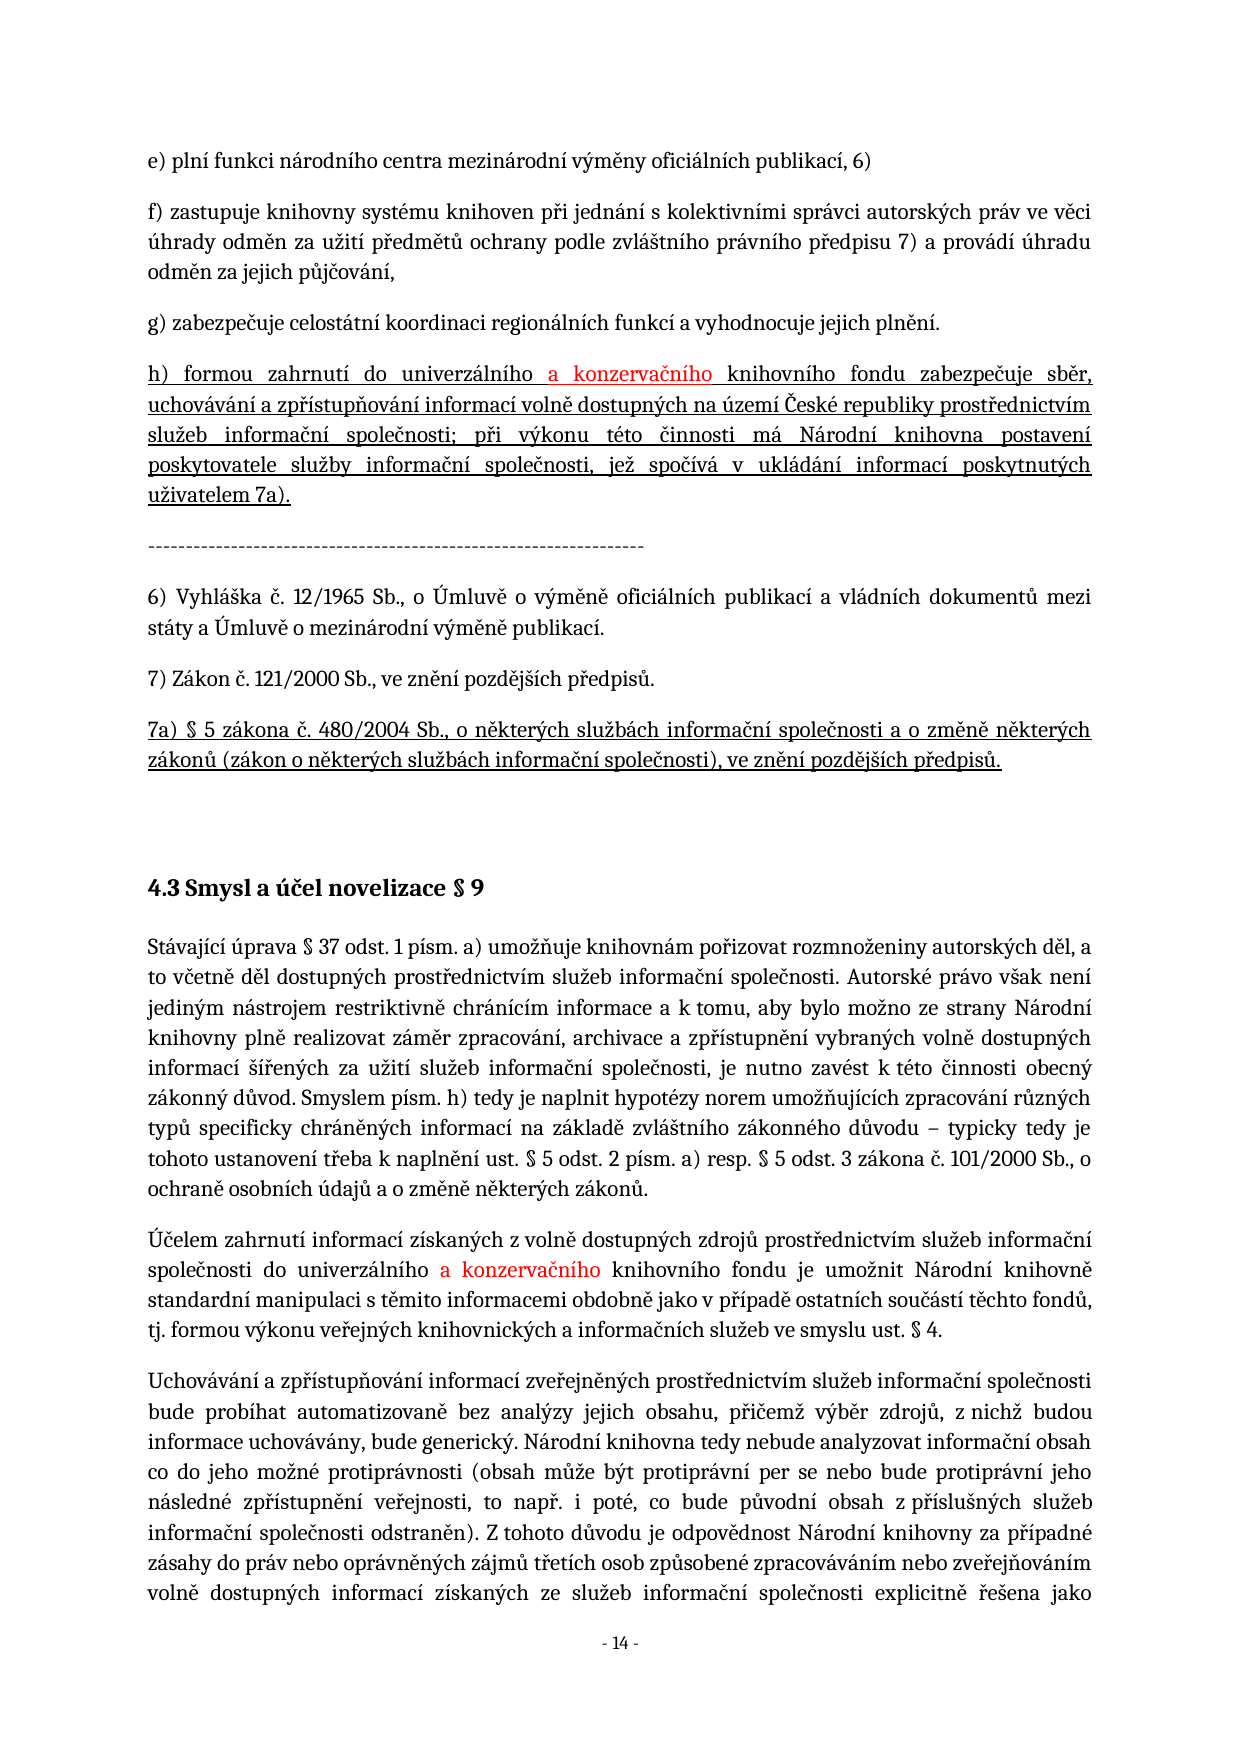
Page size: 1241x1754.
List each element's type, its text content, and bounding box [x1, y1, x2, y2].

text 7) Zákon č. 121/2000 Sb., ve znění pozdějších předpisů. [148, 665, 1093, 692]
text ------------------------------------------------------------------ [148, 533, 1093, 559]
subtitle 4.3 Smysl a účel novelizace § 9 [148, 873, 1093, 902]
text Stávající úprava § 37 odst. 1 písm. a) umožňuje knihovnám pořizovat rozmnoženiny autorských děl, a to včetně děl dostupných prostřednictvím služeb informační společnosti. Autorské právo však není jediným nástrojem restriktivně chránícím informace a k tomu, aby bylo možno ze strany Národní knihovny plně realizovat záměr zpracování, archivace a zpřístupnění vybraných volně dostupných informací šířených za užití služeb informační společnosti, je nutno zavést k této činnosti obecný zákonný důvod. Smyslem písm. h) tedy je naplnit hypotézy norem umožňujících zpracování různých typů specificky chráněných informací na základě zvláštního zákonného důvodu – typicky tedy je tohoto ustanovení třeba k naplnění ust. § 5 odst. 2 písm. a) resp. § 5 odst. 3 zákona č. 101/2000 Sb., o ochraně osobních údajů a o změně některých zákonů. [148, 934, 1093, 1202]
text Účelem zahrnutí informací získaných z volně dostupných zdrojů prostřednictvím služeb informační společnosti do univerzálního a konzervačního knihovního fondu je umožnit Národní knihovně standardní manipulaci s těmito informacemi obdobně jako v případě ostatních součástí těchto fondů, tj. formou výkonu veřejných knihovnických a informačních služeb ve smyslu ust. § 4. [148, 1227, 1093, 1344]
text g) zabezpečuje celostátní koordinaci regionálních funkcí a vyhodnocuje jejich plnění. [148, 310, 1093, 336]
text 6) Vyhláška č. 12/1965 Sb., o Úmluvě o výměně oficiálních publikací a vládních dokumentů mezi státy a Úmluvě o mezinárodní výměně publikací. [148, 584, 1093, 641]
text f) zastupuje knihovny systému knihoven při jednání s kolektivními správci autorských práv ve věci úhrady odměn za užití předmětů ochrany podle zvláštního právního předpisu 7) a provádí úhradu odměn za jejich půjčování, [148, 199, 1093, 285]
text e) plní funkci národního centra mezinárodní výměny oficiálních publikací, 6) [148, 148, 1093, 174]
text 7a) § 5 zákona č. 480/2004 Sb., o některých službách informační společnosti a o změně některých zákonů (zákon o některých službách informační společnosti), ve znění pozdějších předpisů. [148, 716, 1093, 773]
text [148, 1368, 1093, 1606]
text h) formou zahrnutí do univerzálního a konzervačního knihovního fondu zabezpečuje sběr, uchovávání a zpřístupňování informací volně dostupných na území České republiky prostřednictvím služeb informační společnosti; při výkonu této činnosti má Národní knihovna postavení poskytovatele služby informační společnosti, jež spočívá v ukládání informací poskytnutých uživatelem 7a). [148, 385, 1093, 508]
